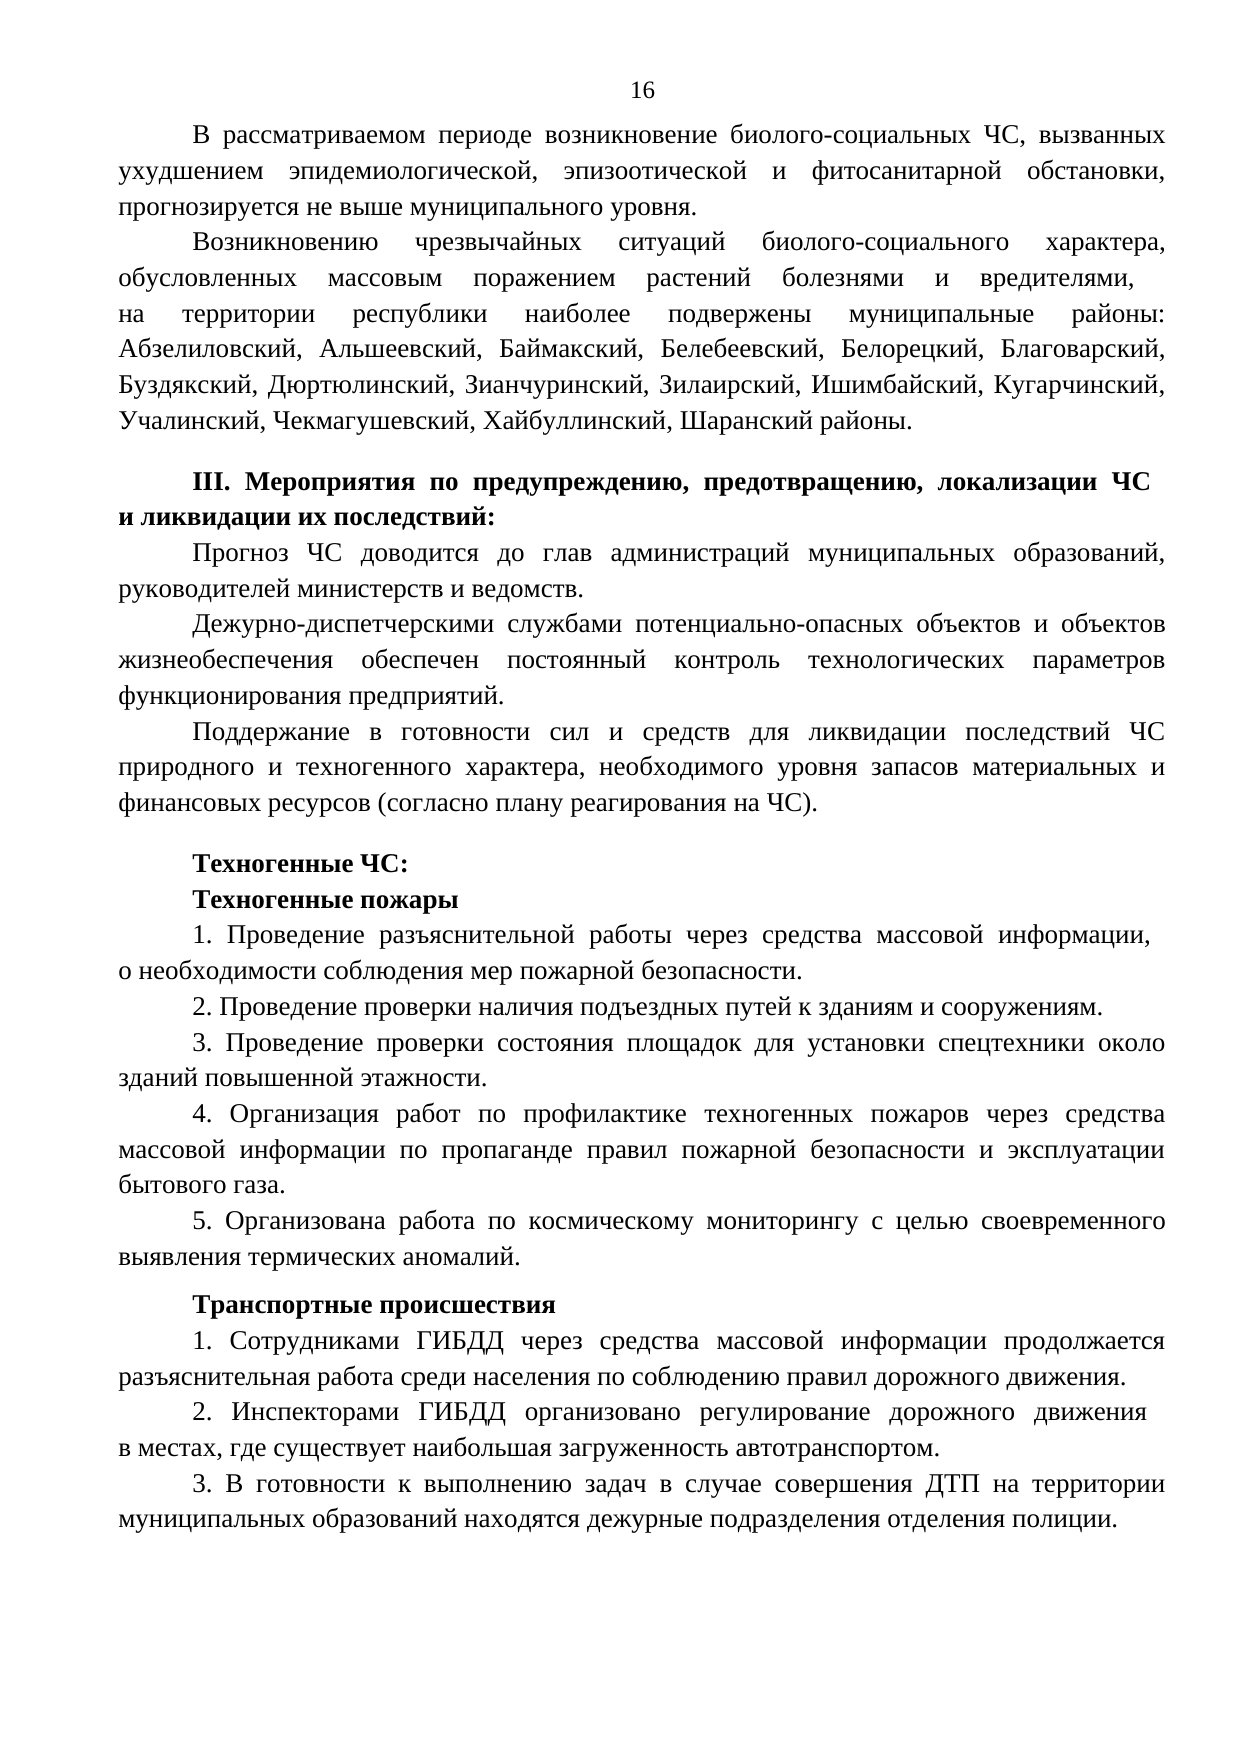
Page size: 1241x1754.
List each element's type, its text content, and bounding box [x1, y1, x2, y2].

text 3. Проведение проверки состояния площадок для установки спецтехники около зданий повышенной этажности. [118, 1026, 1167, 1092]
text 2. Инспекторами ГИБДД организовано регулирование дорожного движения в местах, где существует наибольшая загруженность автотранспортом. [118, 1395, 1167, 1462]
text Техногенные ЧС: [118, 847, 1167, 878]
text III. Мероприятия по предупреждению, предотвращению, локализации ЧС и ликвидации их последствий: [118, 465, 1167, 532]
text 3. В готовности к выполнению задач в случае совершения ДТП на территории муниципальных образований находятся дежурные подразделения отделения полиции. [118, 1467, 1167, 1534]
text Поддержание в готовности сил и средств для ликвидации последствий ЧС природного и техногенного характера, необходимого уровня запасов материальных и финансовых ресурсов (согласно плану реагирования на ЧС). [118, 715, 1167, 817]
text Транспортные происшествия [118, 1288, 1167, 1319]
text В рассматриваемом периоде возникновение биолого-социальных ЧС, вызванных ухудшением эпидемиологической, эпизоотической и фитосанитарной обстановки, прогнозируется не выше муниципального уровня. [118, 118, 1167, 221]
text 4. Организация работ по профилактике техногенных пожаров через средства массовой информации по пропаганде правил пожарной безопасности и эксплуатации бытового газа. [118, 1097, 1167, 1200]
text 5. Организована работа по космическому мониторингу с целью своевременного выявления термических аномалий. [118, 1204, 1167, 1271]
text Возникновению чрезвычайных ситуаций биолого-социального характера, обусловленных массовым поражением растений болезнями и вредителями, на территории республики наиболее подвержены муниципальные районы: Абзелиловский, Альшеевский, Баймакский, Белебеевский, Белорецкий, Благоварский, Буздякский, Дюртюлинский, Зианчуринский, Зилаирский, Ишимбайский, Кугарчинский, Учалинский, Чекмагушевский, Хайбуллинский, Шаранский районы. [118, 225, 1167, 435]
text Техногенные пожары [118, 883, 1167, 914]
text 1. Сотрудниками ГИБДД через средства массовой информации продолжается разъяснительная работа среди населения по соблюдению правил дорожного движения. [118, 1324, 1167, 1391]
text Дежурно-диспетчерскими службами потенциально-опасных объектов и объектов жизнеобеспечения обеспечен постоянный контроль технологических параметров функционирования предприятий. [118, 608, 1167, 710]
text 1. Проведение разъяснительной работы через средства массовой информации, о необходимости соблюдения мер пожарной безопасности. [118, 918, 1167, 985]
text Прогноз ЧС доводится до глав администраций муниципальных образований, руководителей министерств и ведомств. [118, 536, 1167, 603]
text 2. Проведение проверки наличия подъездных путей к зданиям и сооружениям. [118, 990, 1167, 1021]
